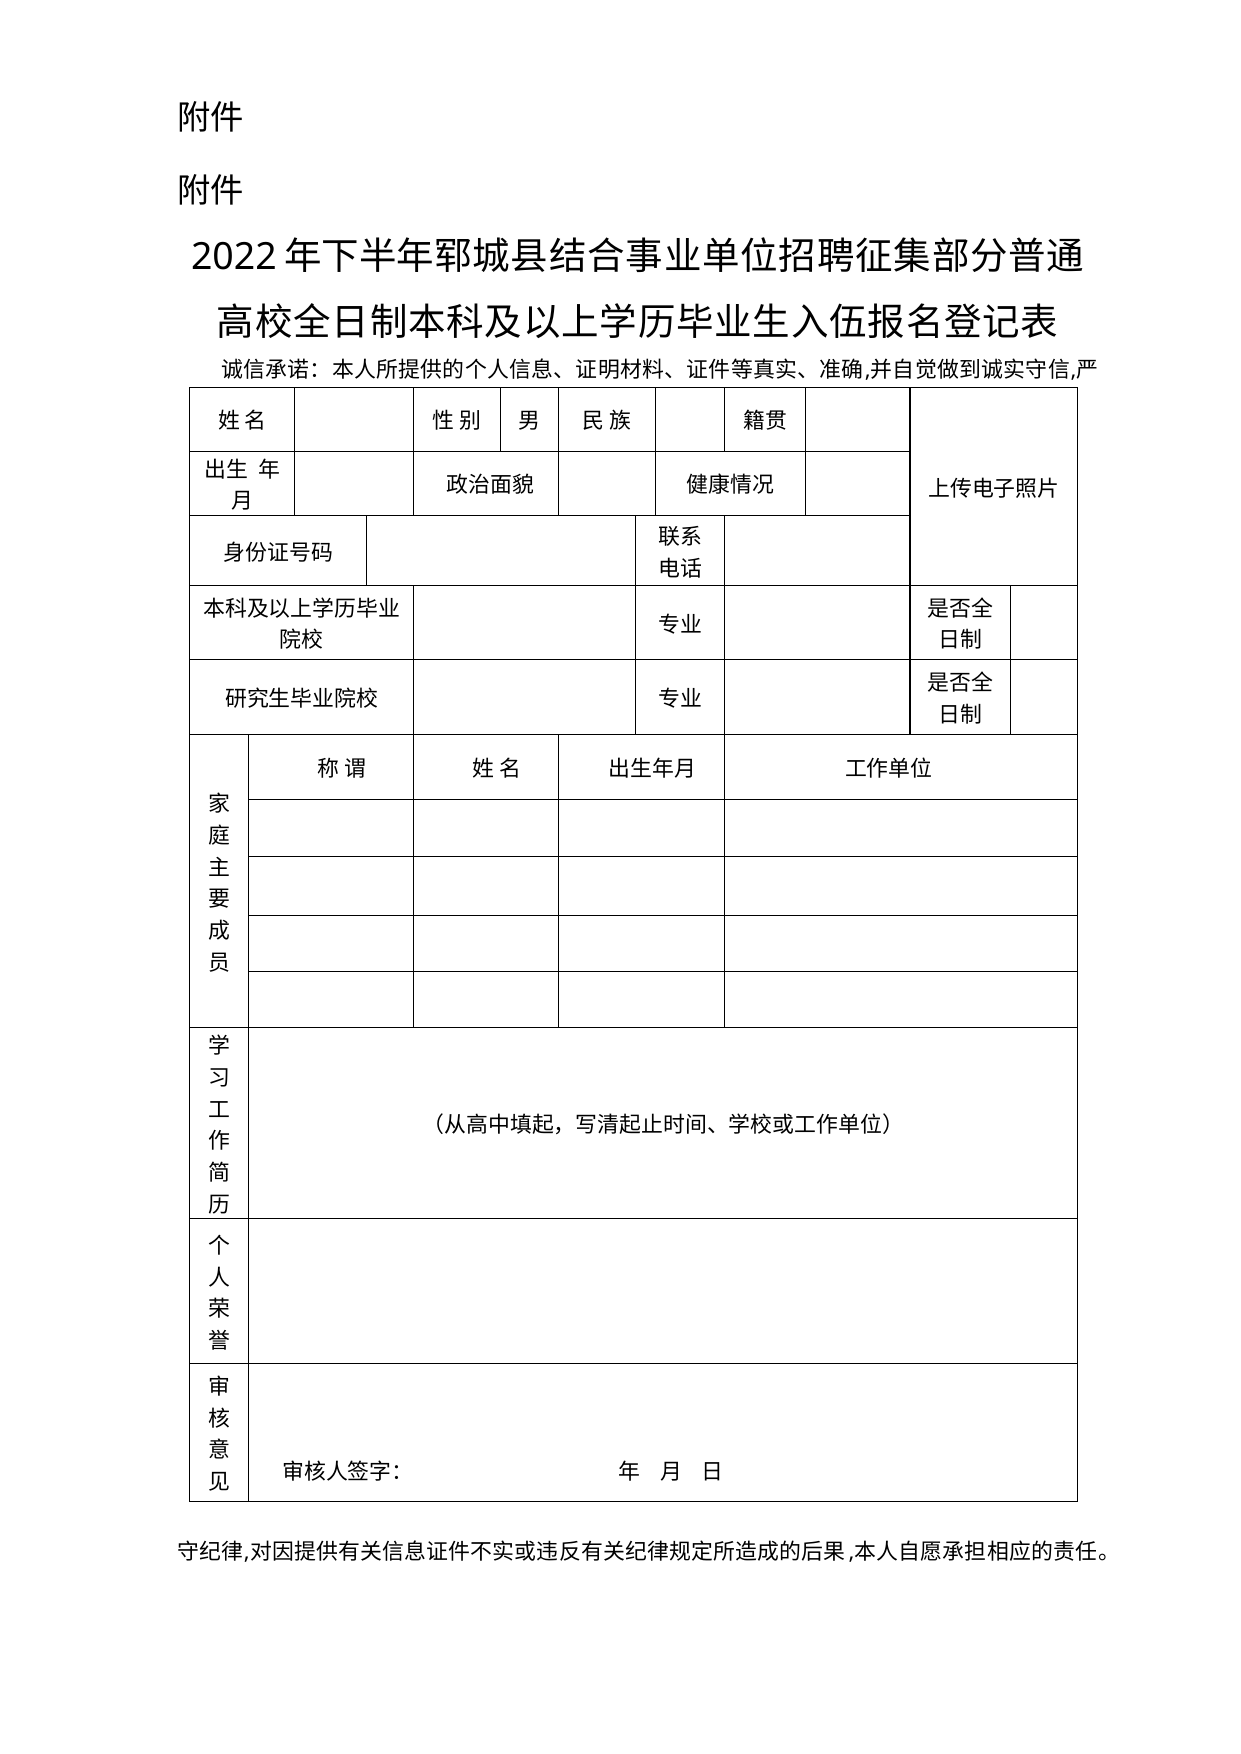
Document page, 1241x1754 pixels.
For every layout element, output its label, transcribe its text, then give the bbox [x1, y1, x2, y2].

table_header [656, 388, 724, 451]
table_cell 专业 [636, 660, 724, 734]
table_cell [249, 800, 413, 856]
table_cell 家庭主要成员 [190, 735, 248, 1027]
table_cell [414, 800, 558, 856]
table_cell [414, 586, 635, 659]
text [177, 352, 1098, 1566]
table_cell [249, 972, 413, 1027]
table_cell [559, 916, 724, 971]
text 附件 [177, 155, 1098, 221]
table_cell 是否全日制 [911, 586, 1010, 659]
table_cell [367, 516, 635, 585]
table_header 民 族 [559, 388, 655, 451]
table_cell [725, 857, 1077, 915]
table_cell [295, 452, 413, 515]
table_cell [559, 972, 724, 1027]
table_cell [725, 800, 1077, 856]
table_cell 健康情况 [656, 452, 805, 515]
table_header 性 别 [414, 388, 500, 451]
table_cell 称 谓 [249, 735, 413, 799]
table_cell [249, 916, 413, 971]
table_header [295, 388, 413, 451]
table_cell [1011, 660, 1077, 734]
table_cell 学习 工作简历 [190, 1028, 248, 1218]
table_cell [414, 916, 558, 971]
text 2022年下半年郓城县结合事业单位招聘征集部分普通高校全日制本科及以上学历毕业生入伍报名登记表 [177, 221, 1098, 352]
table_header 籍贯 [725, 388, 805, 451]
table_cell 身份证号码 [190, 516, 366, 585]
table_header [806, 388, 909, 451]
table_cell [725, 660, 909, 734]
table_cell 本科及以上学历毕业院校 [190, 586, 413, 659]
table_cell 审核人签字： 年 月 日 [249, 1364, 1077, 1501]
table_cell 是否全日制 [911, 660, 1010, 734]
table_header 男 [501, 388, 558, 451]
table_header 上传电子照片 [911, 388, 1077, 585]
table_cell 专业 [636, 586, 724, 659]
table_cell [249, 857, 413, 915]
table_cell [725, 516, 909, 585]
table_cell [806, 452, 909, 515]
table_cell [559, 857, 724, 915]
table_cell [559, 800, 724, 856]
table_cell [725, 972, 1077, 1027]
table_cell [414, 660, 635, 734]
table_cell 研究生毕业院校 [190, 660, 413, 734]
table_header 姓 名 [190, 388, 294, 451]
table_cell [249, 1219, 1077, 1363]
table_cell 个人荣誉 [190, 1219, 248, 1363]
table_cell 出生年月 [559, 735, 724, 799]
table_cell [1011, 586, 1077, 659]
table_cell 工作单位 [725, 735, 1077, 799]
table_cell [725, 916, 1077, 971]
table_cell [414, 972, 558, 1027]
table_cell [414, 857, 558, 915]
table_cell 政治面貌 [414, 452, 558, 515]
table_cell [725, 586, 909, 659]
table_cell 联系 电话 [636, 516, 724, 585]
table_cell 姓 名 [414, 735, 558, 799]
table_cell 审核意见 [190, 1364, 248, 1501]
table_cell （从高中填起，写清起止时间、学校或工作单位） [249, 1028, 1077, 1218]
table_cell 出生 年月 [190, 452, 294, 515]
table_cell [559, 452, 655, 515]
